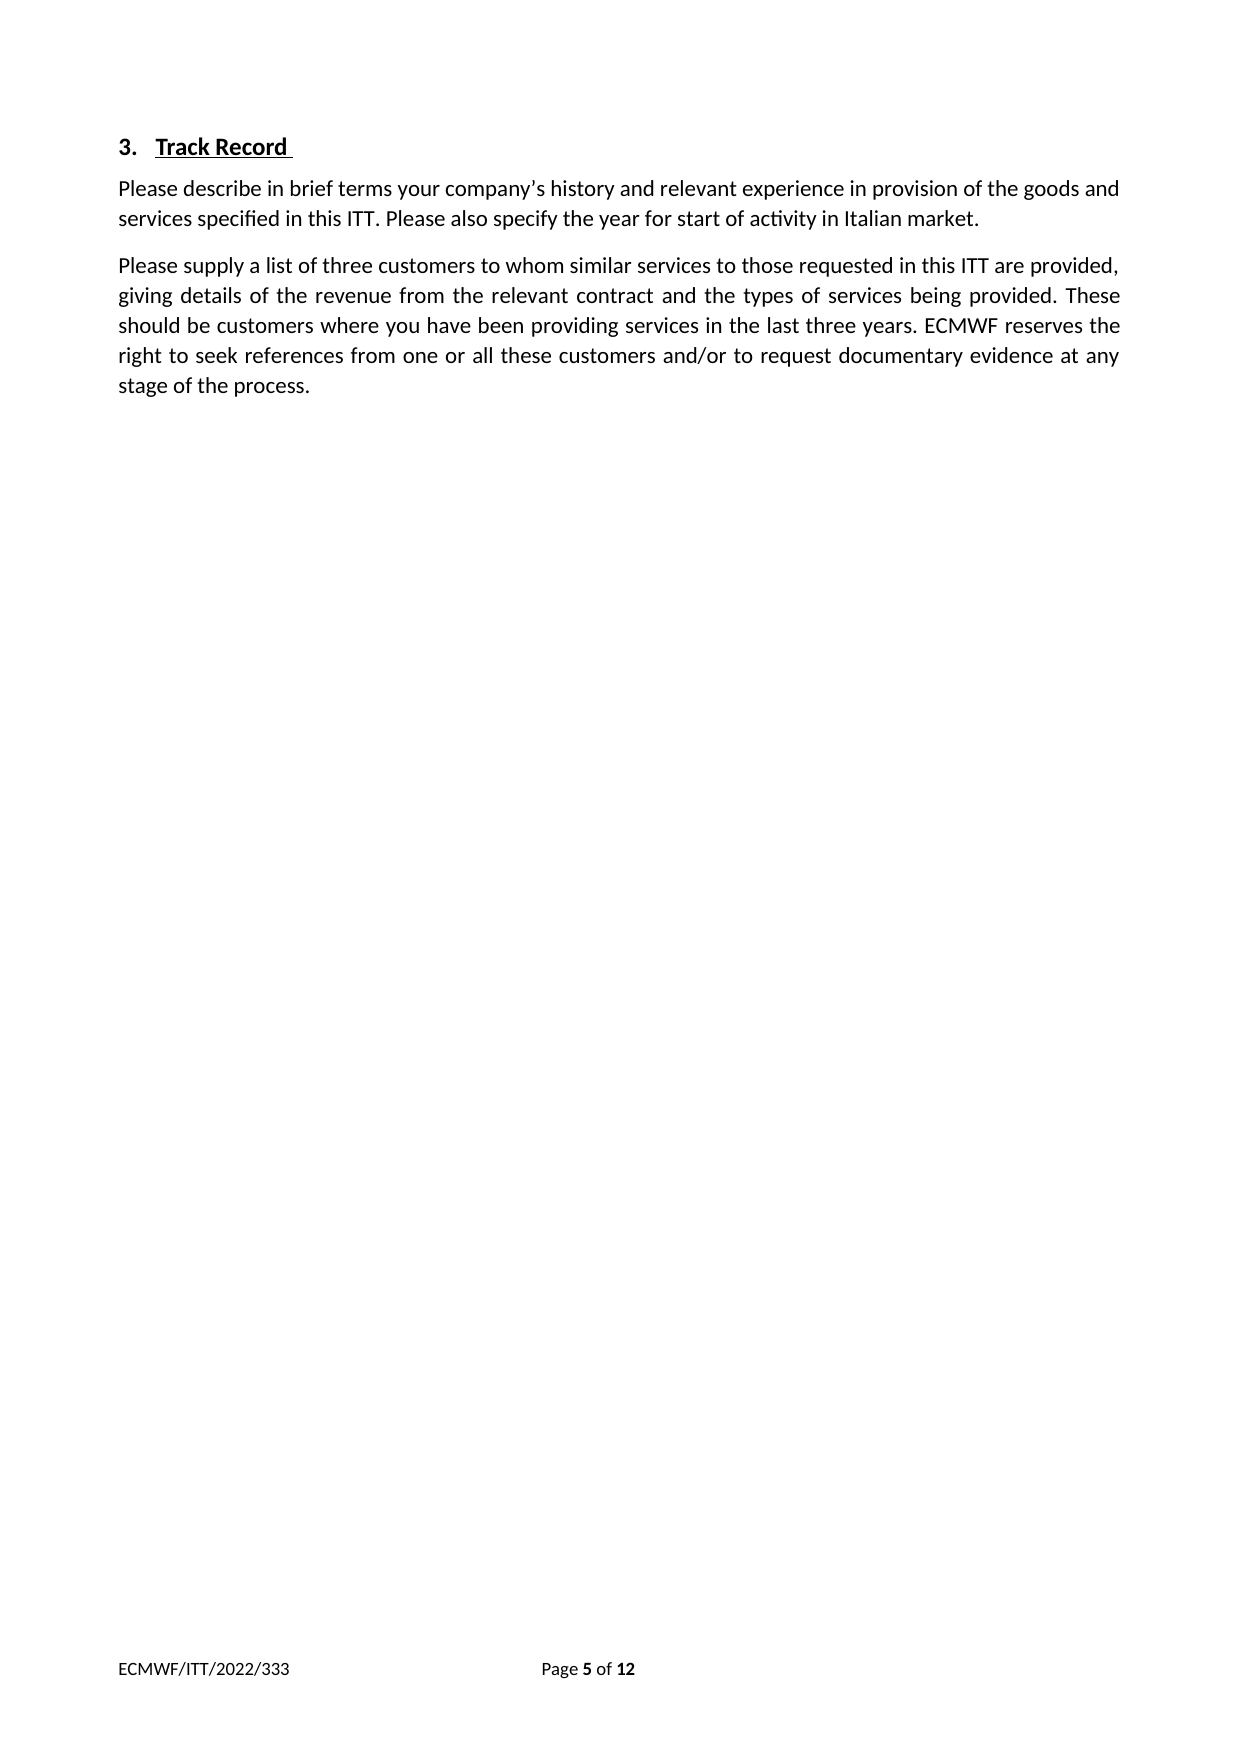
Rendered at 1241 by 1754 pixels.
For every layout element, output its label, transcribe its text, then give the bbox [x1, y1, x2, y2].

text Please supply a list of three customers to whom similar services to those requested in this ITT are provided, giving details of the revenue from the relevant contract and the types of services being provided. These should be customers where you have been providing services in the last three years. ECMWF reserves the right to seek references from one or all these customers and/or to request documentary evidence at any stage of the process. [118, 251, 1122, 399]
subtitle Track Record [118, 131, 1122, 161]
text Please describe in brief terms your company’s history and relevant experience in provision of the goods and services specified in this ITT. Please also specify the year for start of activity in Italian market. [118, 174, 1122, 232]
